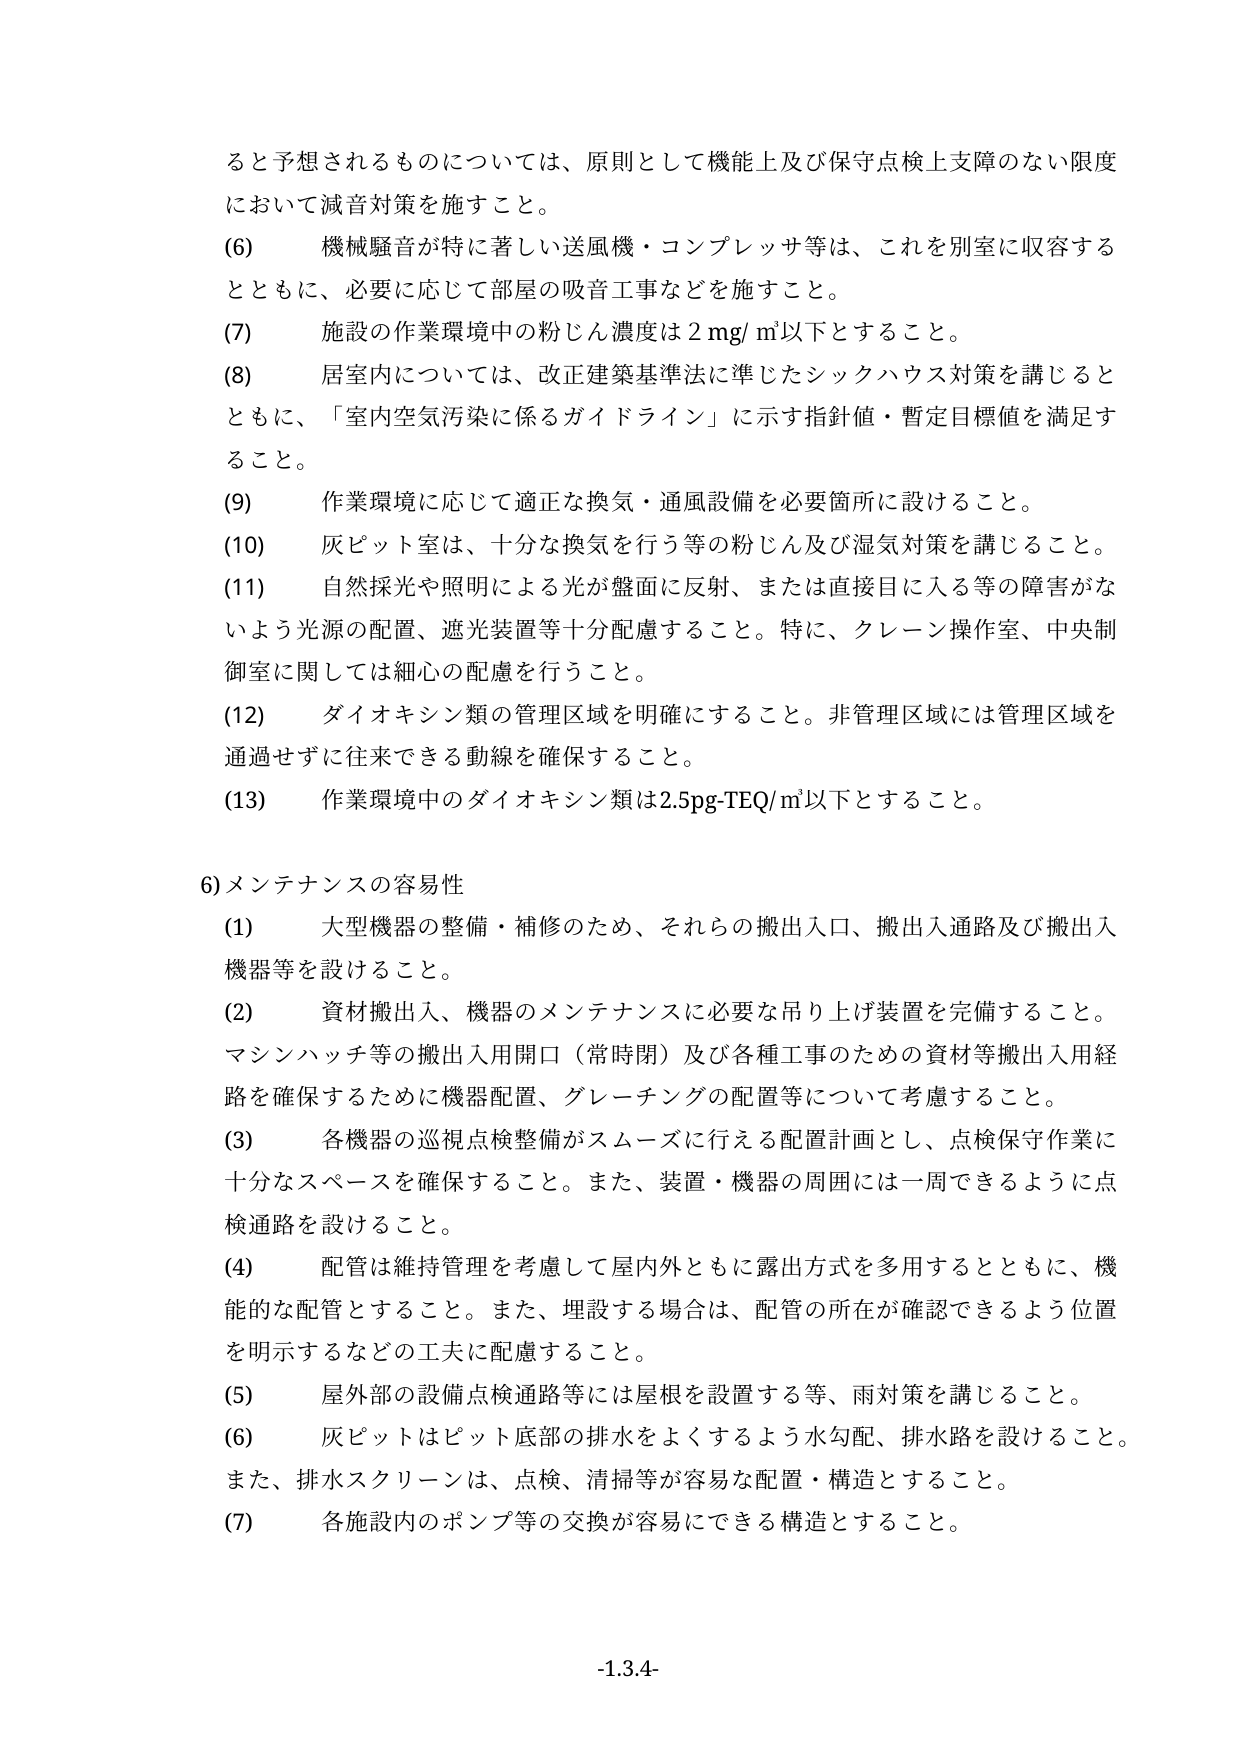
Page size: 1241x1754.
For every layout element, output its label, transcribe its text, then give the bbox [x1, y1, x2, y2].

subtitle 居室内については、改正建築基準法に準じたシックハウス対策を講じるとともに、「室内空気汚染に係るガイドライン」に示す指針値・暫定目標値を満足すること。 [205, 352, 1118, 480]
subtitle 灰ピット室は、十分な換気を行う等の粉じん及び湿気対策を講じること。 [205, 522, 1118, 565]
subtitle メンテナンスの容易性 [196, 862, 1118, 905]
subtitle 機械騒音が特に著しい送風機・コンプレッサ等は、これを別室に収容するとともに、必要に応じて部屋の吸音工事などを施すこと。 [205, 225, 1118, 310]
subtitle ダイオキシン類の管理区域を明確にすること。非管理区域には管理区域を通過せずに往来できる動線を確保すること。 [205, 692, 1118, 777]
subtitle 各機器の巡視点検整備がスムーズに行える配置計画とし、点検保守作業に十分なスペースを確保すること。また、装置・機器の周囲には一周できるように点検通路を設けること。 [205, 1117, 1118, 1245]
subtitle 作業環境中のダイオキシン類は2.5pg-TEQ/㎥以下とすること。 [205, 777, 1118, 820]
subtitle 自然採光や照明による光が盤面に反射、または直接目に入る等の障害がないよう光源の配置、遮光装置等十分配慮すること。特に、クレーン操作室、中央制御室に関しては細心の配慮を行うこと。 [205, 565, 1118, 692]
subtitle 資材搬出入、機器のメンテナンスに必要な吊り上げ装置を完備すること。マシンハッチ等の搬出入用開口（常時閉）及び各種工事のための資材等搬出入用経路を確保するために機器配置、グレーチングの配置等について考慮すること。 [205, 990, 1118, 1117]
subtitle 各施設内のポンプ等の交換が容易にできる構造とすること。 [205, 1500, 1118, 1542]
subtitle 作業環境に応じて適正な換気・通風設備を必要箇所に設けること。 [205, 480, 1118, 522]
subtitle 屋外部の設備点検通路等には屋根を設置する等、雨対策を講じること。 [205, 1372, 1118, 1415]
subtitle 配管は維持管理を考慮して屋内外ともに露出方式を多用するとともに、機能的な配管とすること。また、埋設する場合は、配管の所在が確認できるよう位置を明示するなどの工夫に配慮すること。 [205, 1245, 1118, 1372]
subtitle 灰ピットはピット底部の排水をよくするよう水勾配、排水路を設けること。また、排水スクリーンは、点検、清掃等が容易な配置・構造とすること。 [205, 1415, 1118, 1500]
subtitle 大型機器の整備・補修のため、それらの搬出入口、搬出入通路及び搬出入機器等を設けること。 [205, 905, 1118, 990]
subtitle 施設の作業環境中の粉じん濃度は２mg/㎥以下とすること。 [205, 310, 1118, 352]
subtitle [205, 140, 1118, 225]
